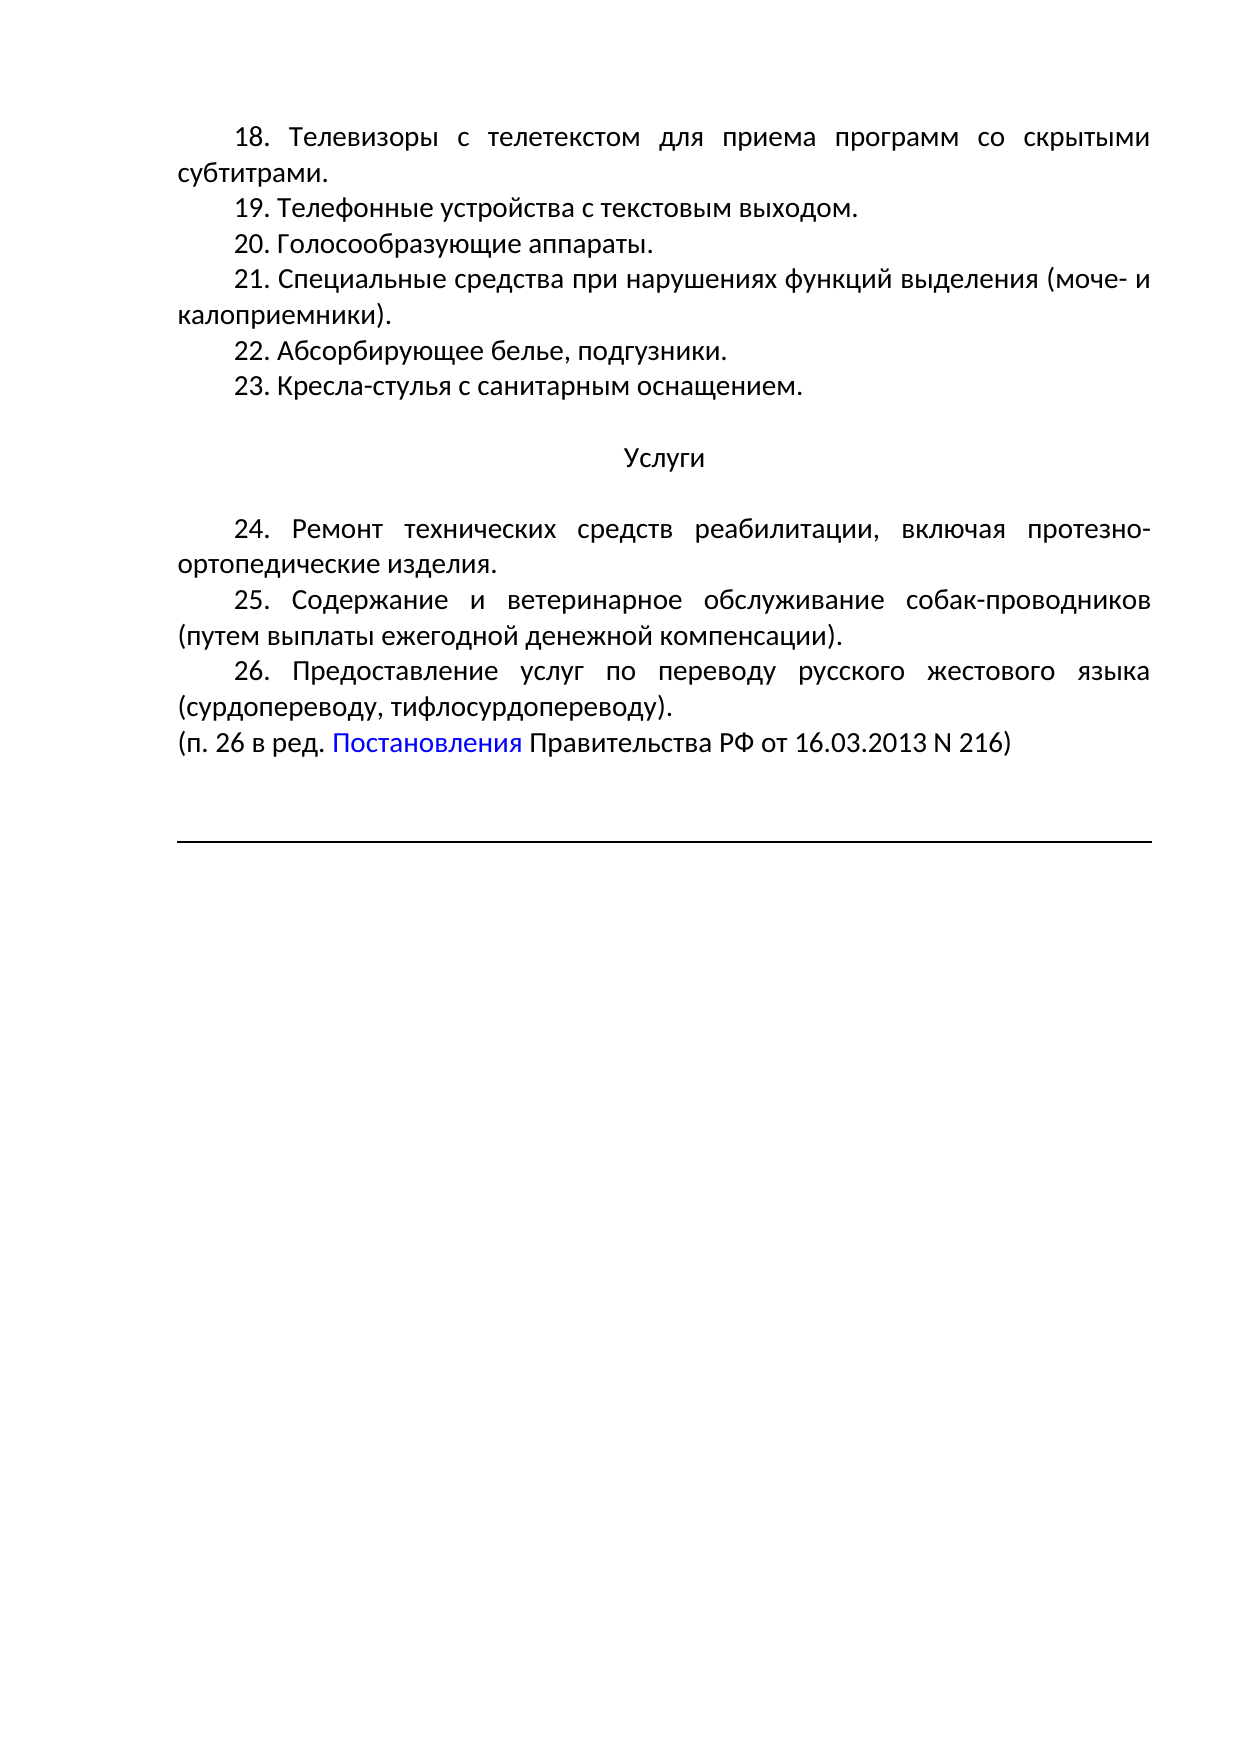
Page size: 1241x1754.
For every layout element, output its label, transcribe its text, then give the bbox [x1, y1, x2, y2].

text 24. Ремонт технических средств реабилитации, включая протезно-ортопедические изделия. [177, 510, 1152, 581]
text (п. 26 в ред. Постановления Правительства РФ от 16.03.2013 N 216) [177, 724, 1152, 759]
text 19. Телефонные устройства с текстовым выходом. [177, 189, 1152, 225]
text 20. Голосообразующие аппараты. [177, 225, 1152, 261]
text Услуги [177, 439, 1152, 474]
text 21. Специальные средства при нарушениях функций выделения (моче- и калоприемники). [177, 261, 1152, 332]
text 18. Телевизоры с телетекстом для приема программ со скрытыми субтитрами. [177, 118, 1152, 189]
text 25. Содержание и ветеринарное обслуживание собак-проводников (путем выплаты ежегодной денежной компенсации). [177, 581, 1152, 652]
text 22. Абсорбирующее белье, подгузники. [177, 332, 1152, 367]
text 26. Предоставление услуг по переводу русского жестового языка (сурдопереводу, тифлосурдопереводу). [177, 652, 1152, 724]
text 23. Кресла-стулья с санитарным оснащением. [177, 367, 1152, 403]
